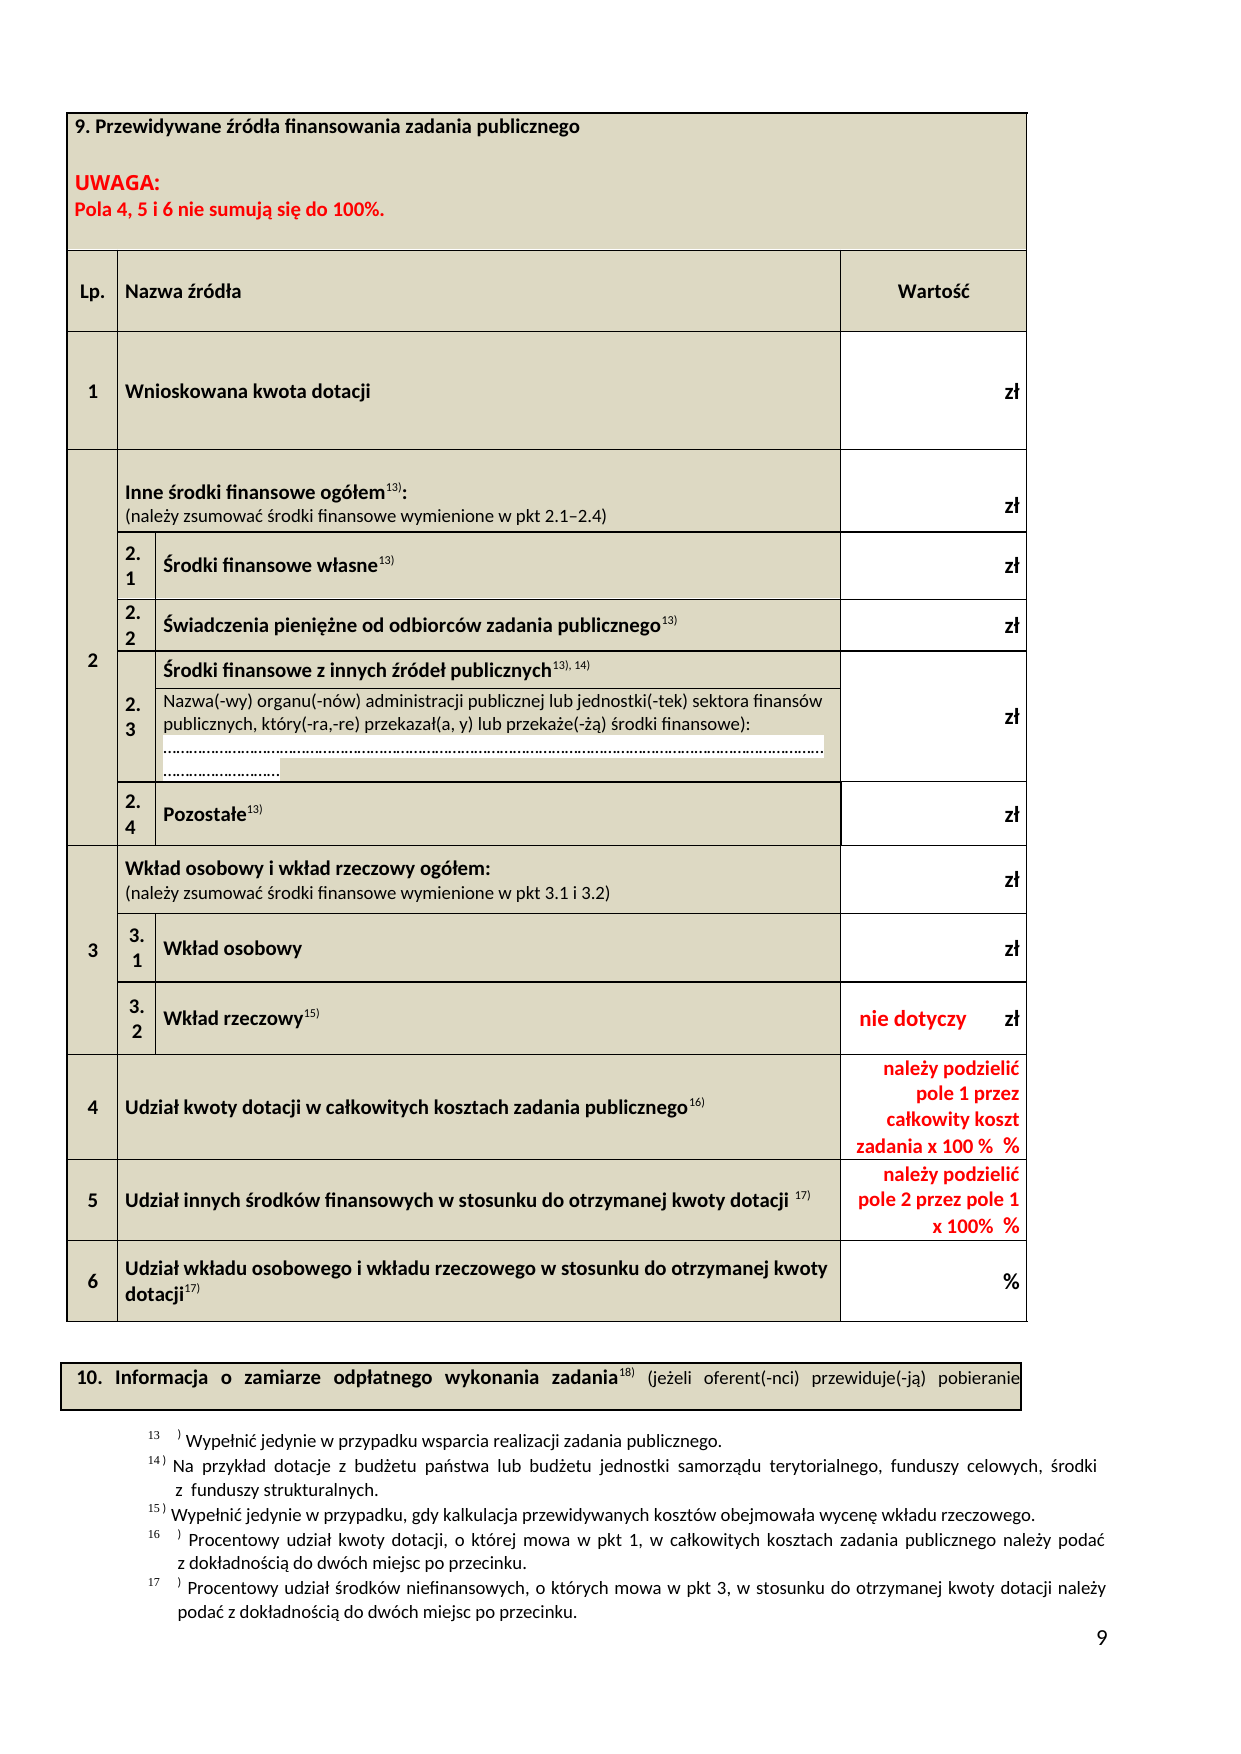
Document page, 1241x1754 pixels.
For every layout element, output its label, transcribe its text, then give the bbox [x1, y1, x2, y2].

table_cell Lp. [68, 251, 117, 331]
table_cell Wkład rzeczowy) [156, 983, 840, 1054]
table_cell Udział kwoty dotacji w całkowitych kosztach zadania publicznego) [118, 1055, 840, 1159]
table_cell 2 [68, 450, 117, 845]
table_cell Wartość [841, 251, 1026, 331]
table_cell Udział wkładu osobowego i wkładu rzeczowego w stosunku do otrzymanej kwoty dotacji) [118, 1241, 840, 1321]
table_cell 1 [68, 332, 117, 449]
table_cell 5 [68, 1160, 117, 1240]
table_cell 2.3 [118, 652, 155, 781]
table_cell nie dotyczy zł [841, 983, 1026, 1054]
table_cell 2.2 [118, 600, 155, 650]
table_cell zł [842, 782, 1026, 845]
table_cell zł [841, 600, 1026, 650]
table_cell % [841, 1241, 1026, 1321]
table_cell zł [841, 652, 1026, 781]
table_cell Środki finansowe własne13) [156, 533, 840, 598]
table_cell 4 [68, 1055, 117, 1159]
table_cell Nazwa źródła [118, 251, 840, 331]
table_cell Nazwa(-wy) organu(-nów) administracji publicznej lub jednostki(-tek) sektora finansów publicznych, który(-ra,-re) przekazał(a, y) lub przekaże(-żą) środki finansowe): ……………………………………………………………………………………………………………………………………………………………… [156, 689, 840, 781]
table_cell Wkład osobowy [156, 914, 840, 981]
table_header 9. Przewidywane źródła finansowania zadania publicznego UWAGA: Pola 4, 5 i 6 nie sumują się do 100%. [68, 114, 1026, 249]
table_cell zł [841, 450, 1026, 531]
table_cell zł [841, 846, 1026, 913]
table_cell 3.1 [118, 914, 155, 981]
table_cell zł [841, 914, 1026, 981]
table_cell należy podzielić pole 1 przez całkowity koszt zadania x 100 % % [841, 1055, 1026, 1159]
table_cell zł [841, 533, 1026, 598]
table_cell Świadczenia pieniężne od odbiorców zadania publicznego13) [156, 600, 840, 650]
table_cell Pozostałe13) [156, 783, 840, 845]
table_cell Środki finansowe z innych źródeł publicznych13), ) [156, 652, 840, 688]
table_cell należy podzielić pole 2 przez pole 1 x 100% % [841, 1160, 1026, 1240]
table_cell Wnioskowana kwota dotacji [118, 332, 840, 449]
table_cell 3 [68, 846, 117, 1054]
table_cell Inne środki finansowe ogółem): (należy zsumować środki finansowe wymienione w pkt 2.1–2.4) [118, 450, 840, 531]
table_cell 3.2 [118, 983, 155, 1054]
table_cell Wkład osobowy i wkład rzeczowy ogółem: (należy zsumować środki finansowe wymienione w pkt 3.1 i 3.2) [118, 846, 840, 913]
table_cell zł [841, 332, 1026, 449]
table_cell Udział innych środków finansowych w stosunku do otrzymanej kwoty dotacji 17) [118, 1160, 840, 1240]
table_cell 2.4 [118, 783, 155, 845]
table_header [62, 1364, 1020, 1409]
table_cell 2.1 [118, 533, 155, 598]
table_cell 6 [68, 1241, 117, 1321]
